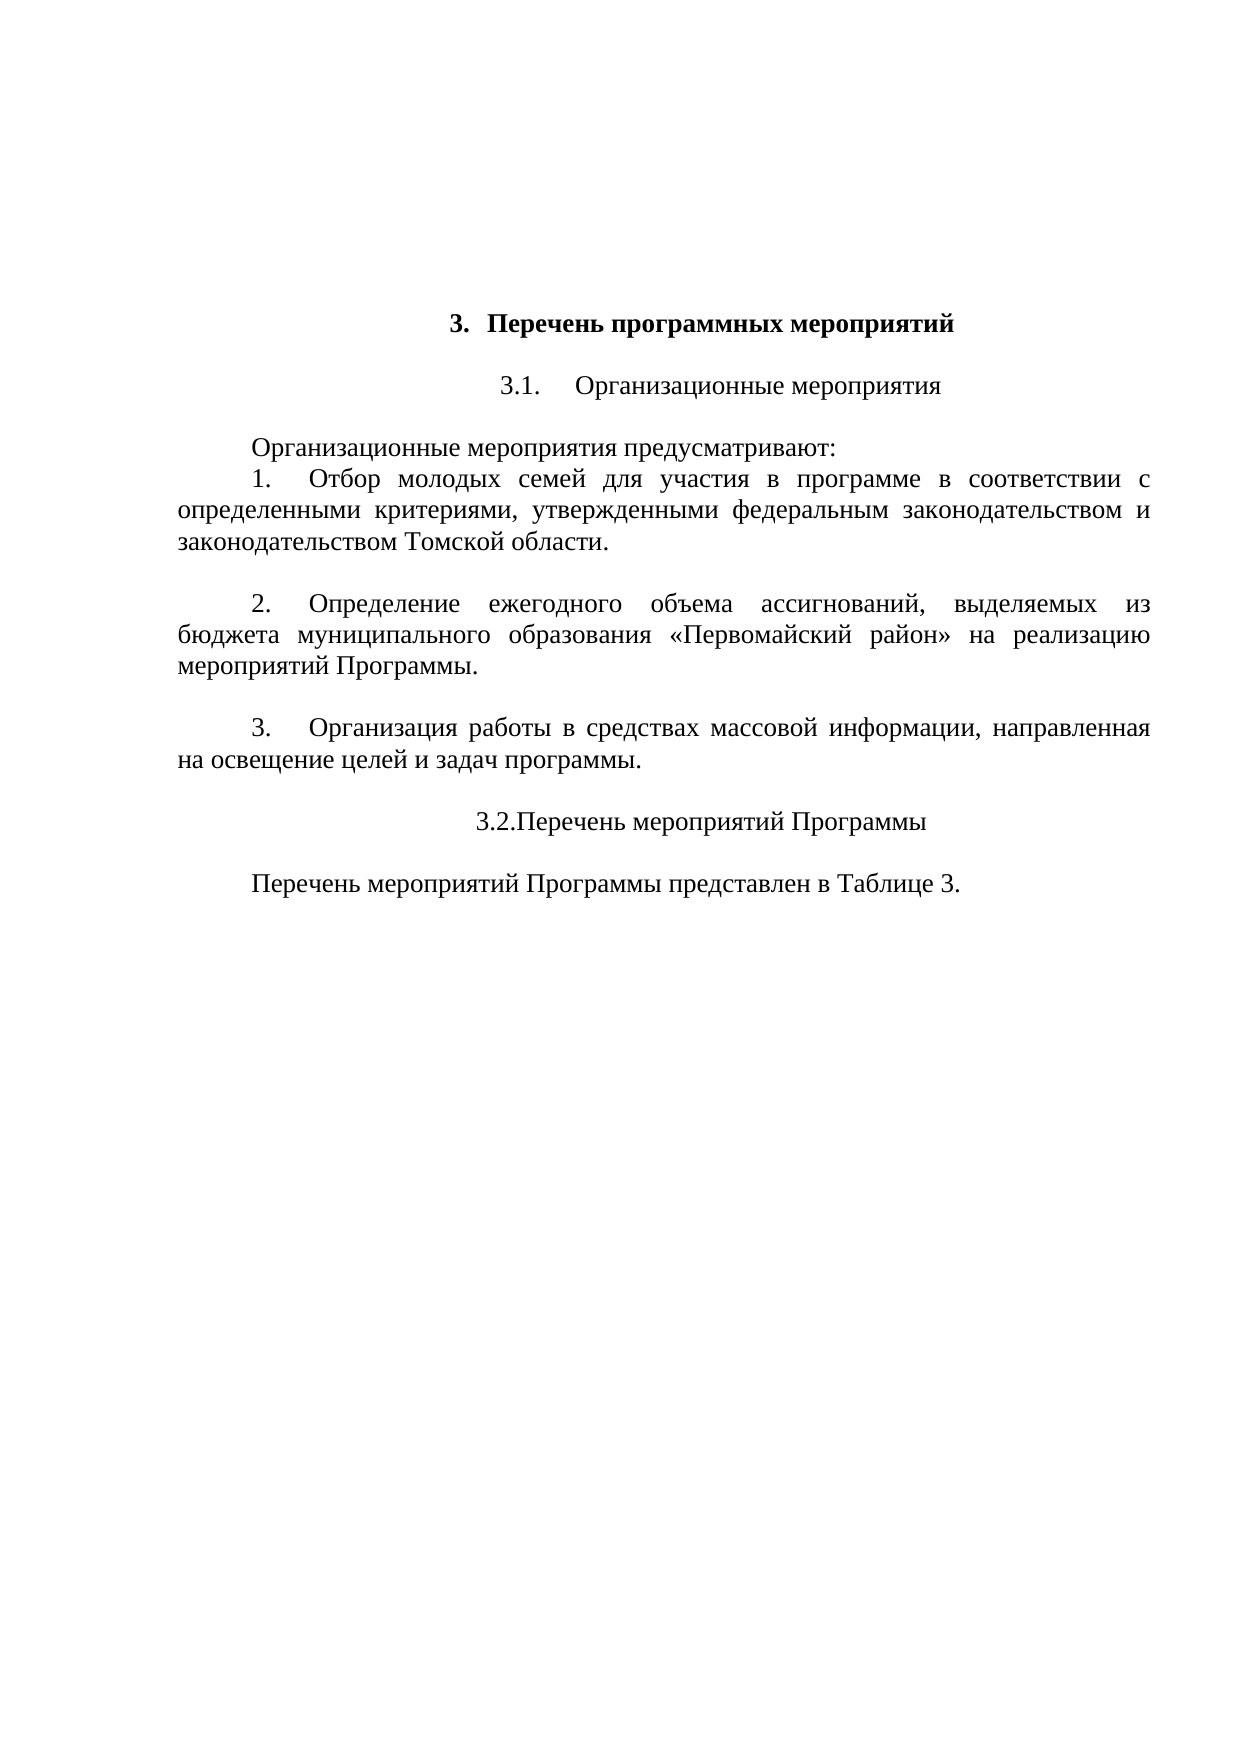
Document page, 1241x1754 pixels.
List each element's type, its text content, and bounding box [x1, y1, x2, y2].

text Организационные мероприятия предусматривают: [177, 431, 1152, 462]
list Отбор молодых семей для участия в программе в соответствии с определенными критериями, утвержденными федеральным законодательством и законодательством Томской области. [177, 462, 1152, 556]
list Определение ежегодного объема ассигнований, выделяемых из бюджета муниципального образования «Первомайский район» на реализацию мероприятий Программы. [177, 587, 1152, 680]
list Организационные мероприятия [290, 369, 1152, 400]
text Перечень мероприятий Программы представлен в Таблице 3. [177, 867, 1152, 898]
list Перечень программных мероприятий [252, 307, 1152, 338]
list Организация работы в средствах массовой информации, направленная на освещение целей и задач программы. [177, 712, 1152, 774]
text 3.2.Перечень мероприятий Программы [177, 805, 1152, 836]
